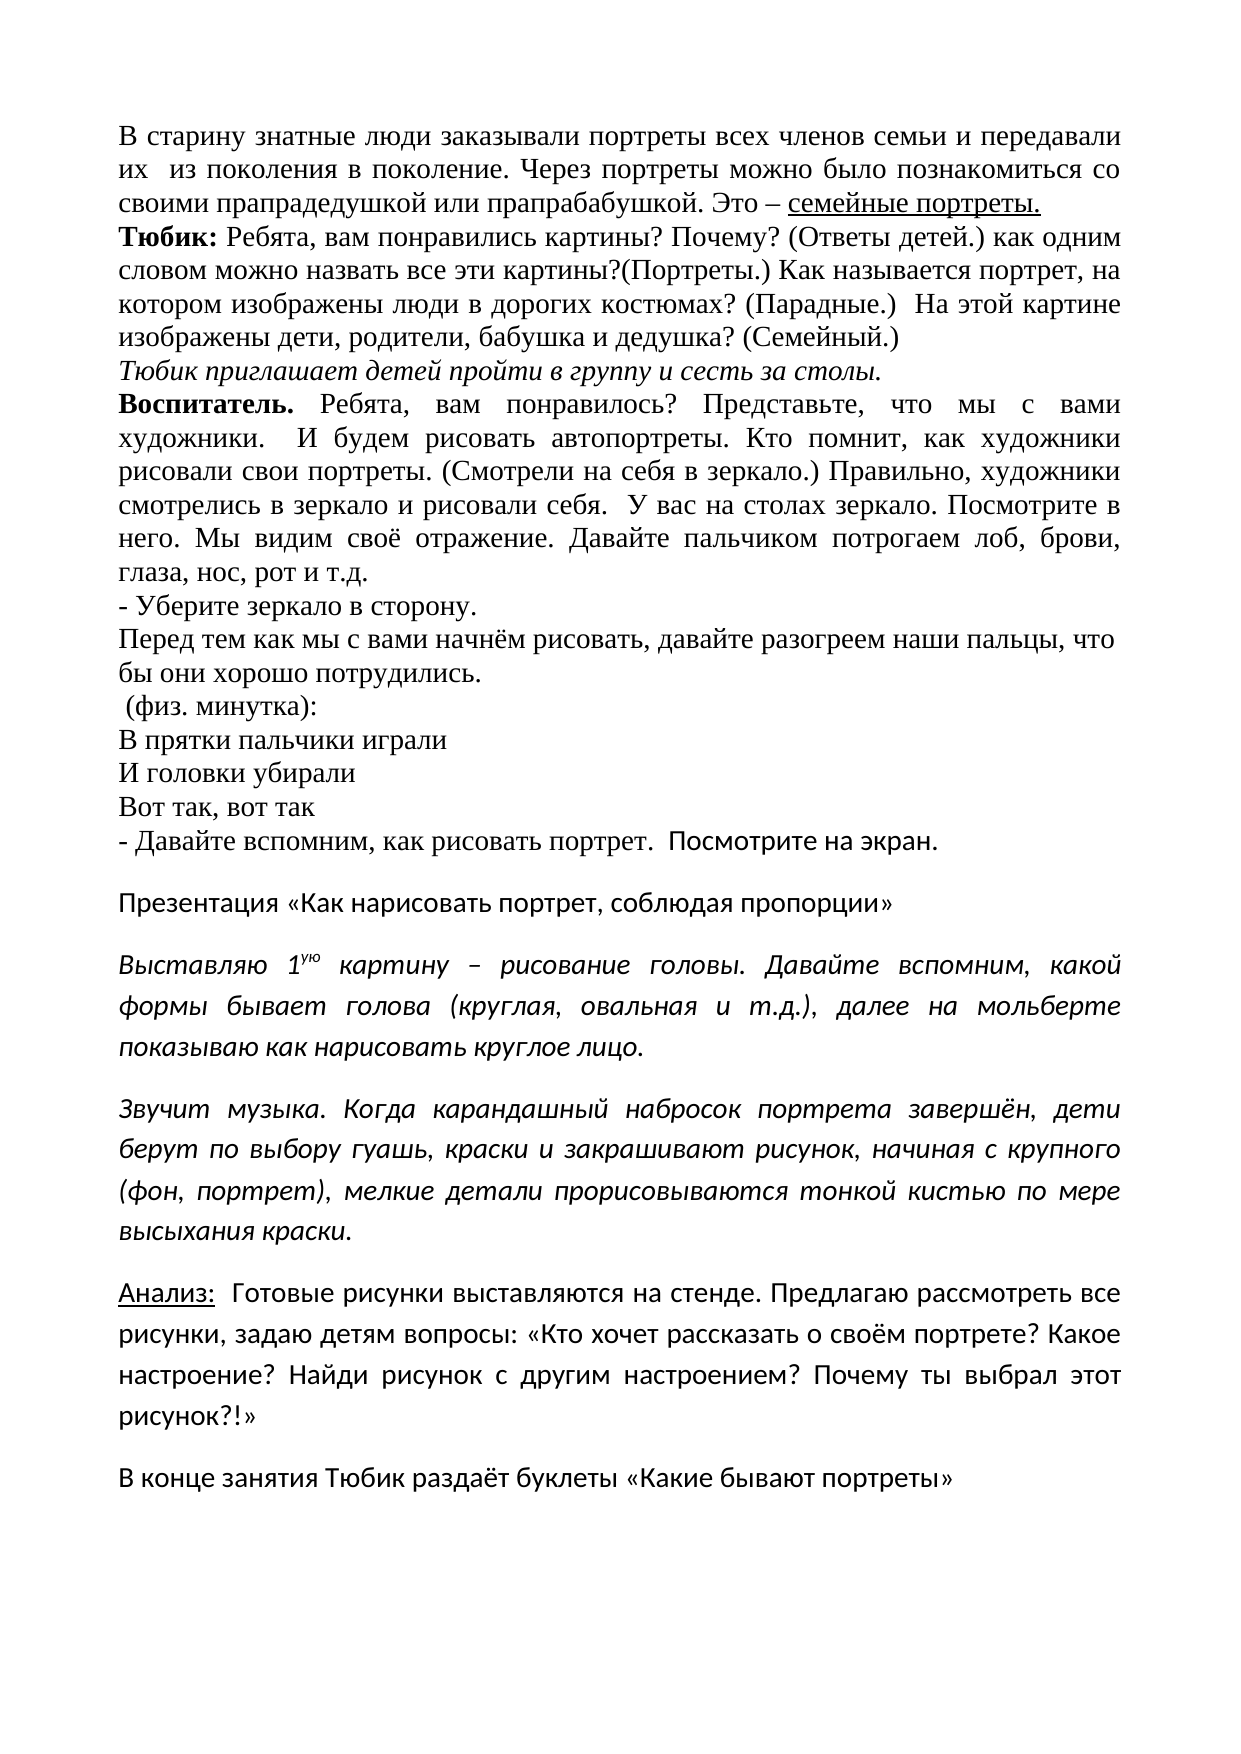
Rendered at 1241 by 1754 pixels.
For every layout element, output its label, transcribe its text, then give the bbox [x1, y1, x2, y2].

text В прятки пальчики играли [118, 722, 1122, 755]
text Вот так, вот так [118, 789, 1122, 822]
text И головки убирали [118, 755, 1122, 789]
text Выставляю 1ую картину – рисование головы. Давайте вспомним, какой формы бывает голова (круглая, овальная и т.д.), далее на мольберте показываю как нарисовать круглое лицо. [118, 946, 1122, 1063]
text - Давайте вспомним, как рисовать портрет. Посмотрите на экран. [118, 822, 1122, 858]
text Звучит музыка. Когда карандашный набросок портрета завершён, дети берут по выбору гуашь, краски и закрашивают рисунок, начиная с крупного (фон, портрет), мелкие детали прорисовываются тонкой кистью по мере высыхания краски. [118, 1090, 1122, 1248]
text - Уберите зеркало в сторону. [118, 588, 1122, 621]
text (физ. минутка): [118, 688, 1122, 722]
text В конце занятия Тюбик раздаёт буклеты «Какие бывают портреты» [118, 1459, 1122, 1494]
text Презентация «Как нарисовать портрет, соблюдая пропорции» [118, 884, 1122, 920]
text В старину знатные люди заказывали портреты всех членов семьи и передавали их из поколения в поколение. Через портреты можно было познакомиться со своими прапрадедушкой или прапрабабушкой. Это – семейные портреты. [118, 118, 1122, 219]
text Тюбик: Ребята, вам понравились картины? Почему? (Ответы детей.) как одним словом можно назвать все эти картины?(Портреты.) Как называется портрет, на котором изображены люди в дорогих костюмах? (Парадные.) На этой картине изображены дети, родители, бабушка и дедушка? (Семейный.) [118, 219, 1122, 353]
text Воспитатель. Ребята, вам понравилось? Представьте, что мы с вами художники. И будем рисовать автопортреты. Кто помнит, как художники рисовали свои портреты. (Смотрели на себя в зеркало.) Правильно, художники смотрелись в зеркало и рисовали себя. У вас на столах зеркало. Посмотрите в него. Мы видим своё отражение. Давайте пальчиком потрогаем лоб, брови, глаза, нос, рот и т.д. [118, 386, 1122, 588]
text Тюбик приглашает детей пройти в группу и сесть за столы. [118, 353, 1122, 386]
text Анализ: Готовые рисунки выставляются на стенде. Предлагаю рассмотреть все рисунки, задаю детям вопросы: «Кто хочет рассказать о своём портрете? Какое настроение? Найди рисунок с другим настроением? Почему ты выбрал этот рисунок?!» [118, 1274, 1122, 1433]
text Перед тем как мы с вами начнём рисовать, давайте разогреем наши пальцы, что бы они хорошо потрудились. [118, 621, 1122, 688]
